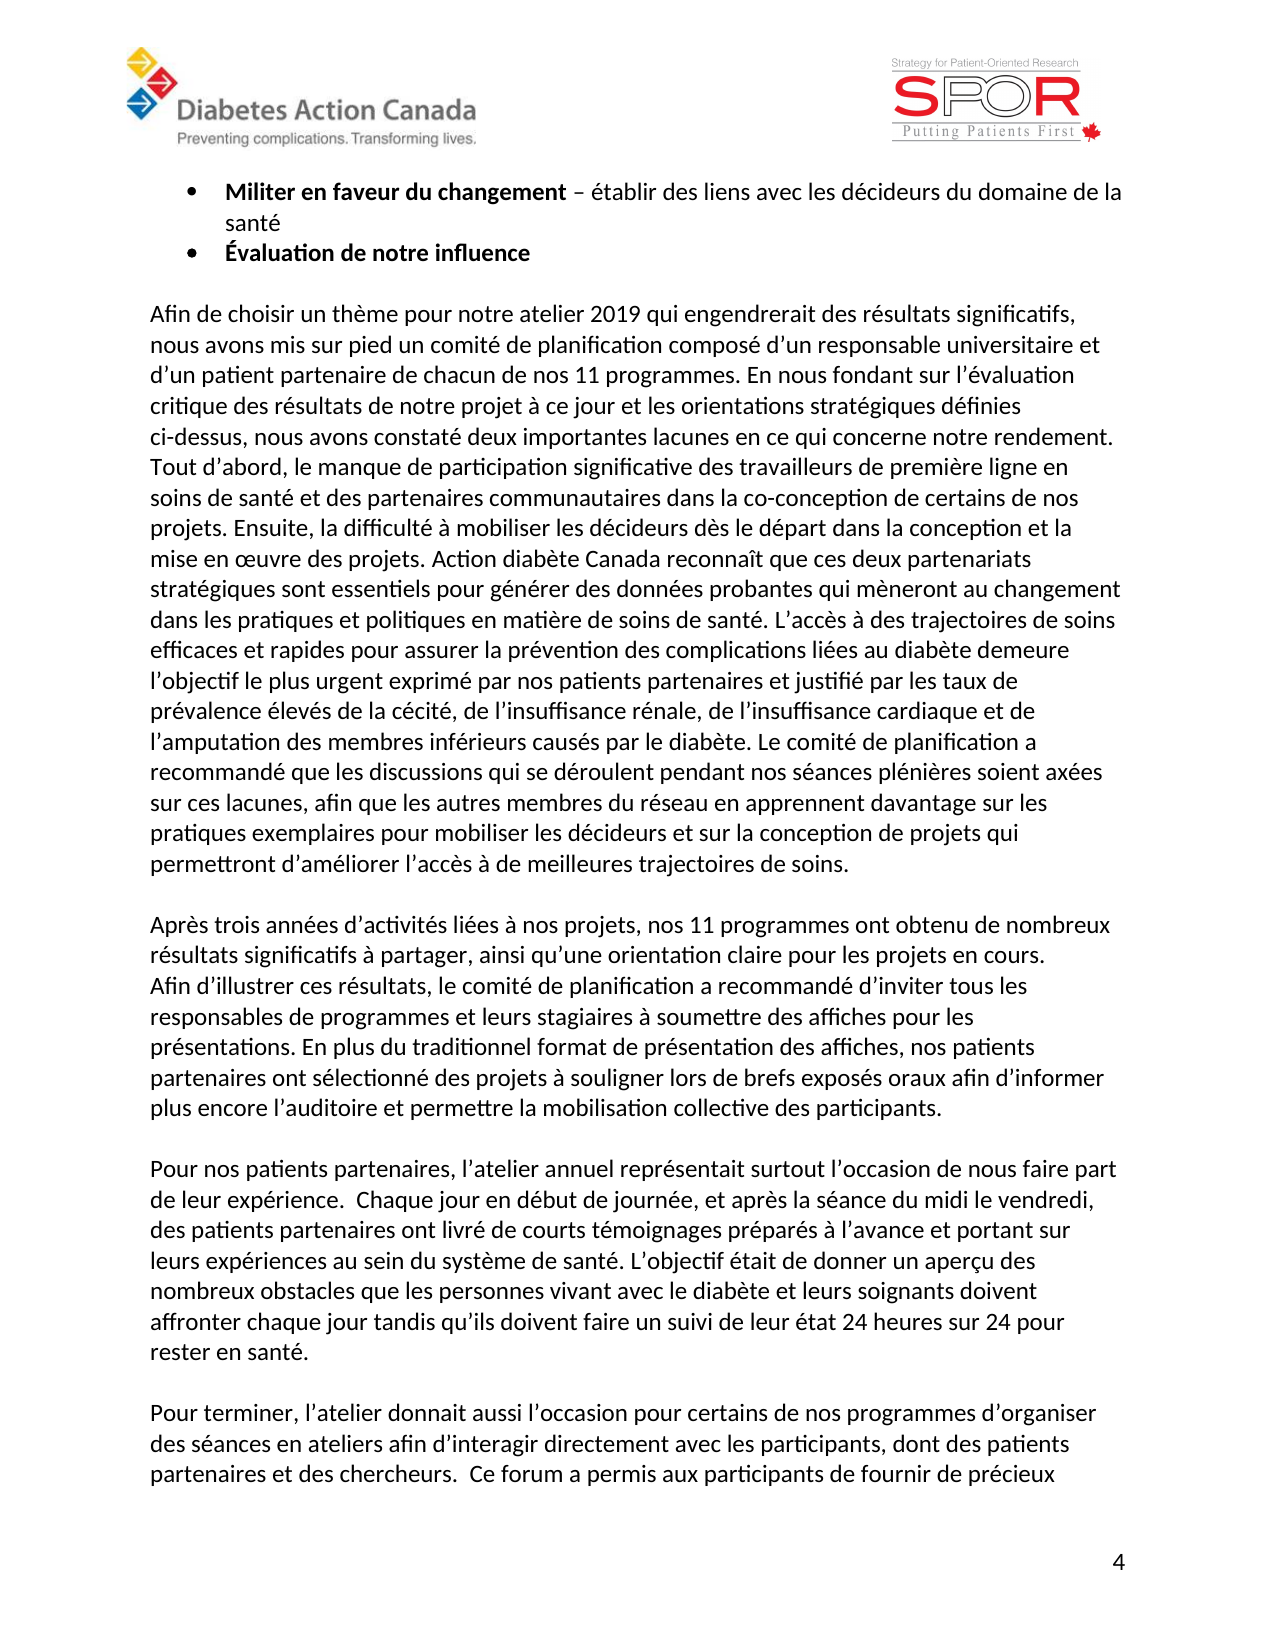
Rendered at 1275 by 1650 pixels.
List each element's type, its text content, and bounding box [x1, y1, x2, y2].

picture [892, 58, 1101, 142]
text Pour nos patients partenaires, l’atelier annuel représentait surtout l’occasion de nous faire part de leur expérience. Chaque jour en début de journée, et après la séance du midi le vendredi, des patients partenaires ont livré de courts témoignages préparés à l’avance et portant sur leurs expériences au sein du système de santé. L’objectif était de donner un aperçu des nombreux obstacles que les personnes vivant avec le diabète et leurs soignants doivent affronter chaque jour tandis qu’ils doivent faire un suivi de leur état 24 heures sur 24 pour rester en santé. [150, 1153, 1125, 1367]
picture [126, 47, 477, 151]
list Militer en faveur du changement – établir des liens avec les décideurs du domaine de la santé [187, 177, 1125, 238]
text Afin de choisir un thème pour notre atelier 2019 qui engendrerait des résultats significatifs, nous avons mis sur pied un comité de planification composé d’un responsable universitaire et d’un patient partenaire de chacun de nos 11 programmes. En nous fondant sur l’évaluation critique des résultats de notre projet à ce jour et les orientations stratégiques définies ci-dessus, nous avons constaté deux importantes lacunes en ce qui concerne notre rendement. Tout d’abord, le manque de participation significative des travailleurs de première ligne en soins de santé et des partenaires communautaires dans la co-conception de certains de nos projets. Ensuite, la difficulté à mobiliser les décideurs dès le départ dans la conception et la mise en œuvre des projets. Action diabète Canada reconnaît que ces deux partenariats stratégiques sont essentiels pour générer des données probantes qui mèneront au changement dans les pratiques et politiques en matière de soins de santé. L’accès à des trajectoires de soins efficaces et rapides pour assurer la prévention des complications liées au diabète demeure l’objectif le plus urgent exprimé par nos patients partenaires et justifié par les taux de prévalence élevés de la cécité, de l’insuffisance rénale, de l’insuffisance cardiaque et de l’amputation des membres inférieurs causés par le diabète. Le comité de planification a recommandé que les discussions qui se déroulent pendant nos séances plénières soient axées sur ces lacunes, afin que les autres membres du réseau en apprennent davantage sur les pratiques exemplaires pour mobiliser les décideurs et sur la conception de projets qui permettront d’améliorer l’accès à de meilleures trajectoires de soins. [150, 299, 1125, 878]
list Évaluation de notre influence [187, 238, 1125, 268]
text Après trois années d’activités liées à nos projets, nos 11 programmes ont obtenu de nombreux résultats significatifs à partager, ainsi qu’une orientation claire pour les projets en cours. Afin d’illustrer ces résultats, le comité de planification a recommandé d’inviter tous les responsables de programmes et leurs stagiaires à soumettre des affiches pour les présentations. En plus du traditionnel format de présentation des affiches, nos patients partenaires ont sélectionné des projets à souligner lors de brefs exposés oraux afin d’informer plus encore l’auditoire et permettre la mobilisation collective des participants. [150, 909, 1125, 1123]
